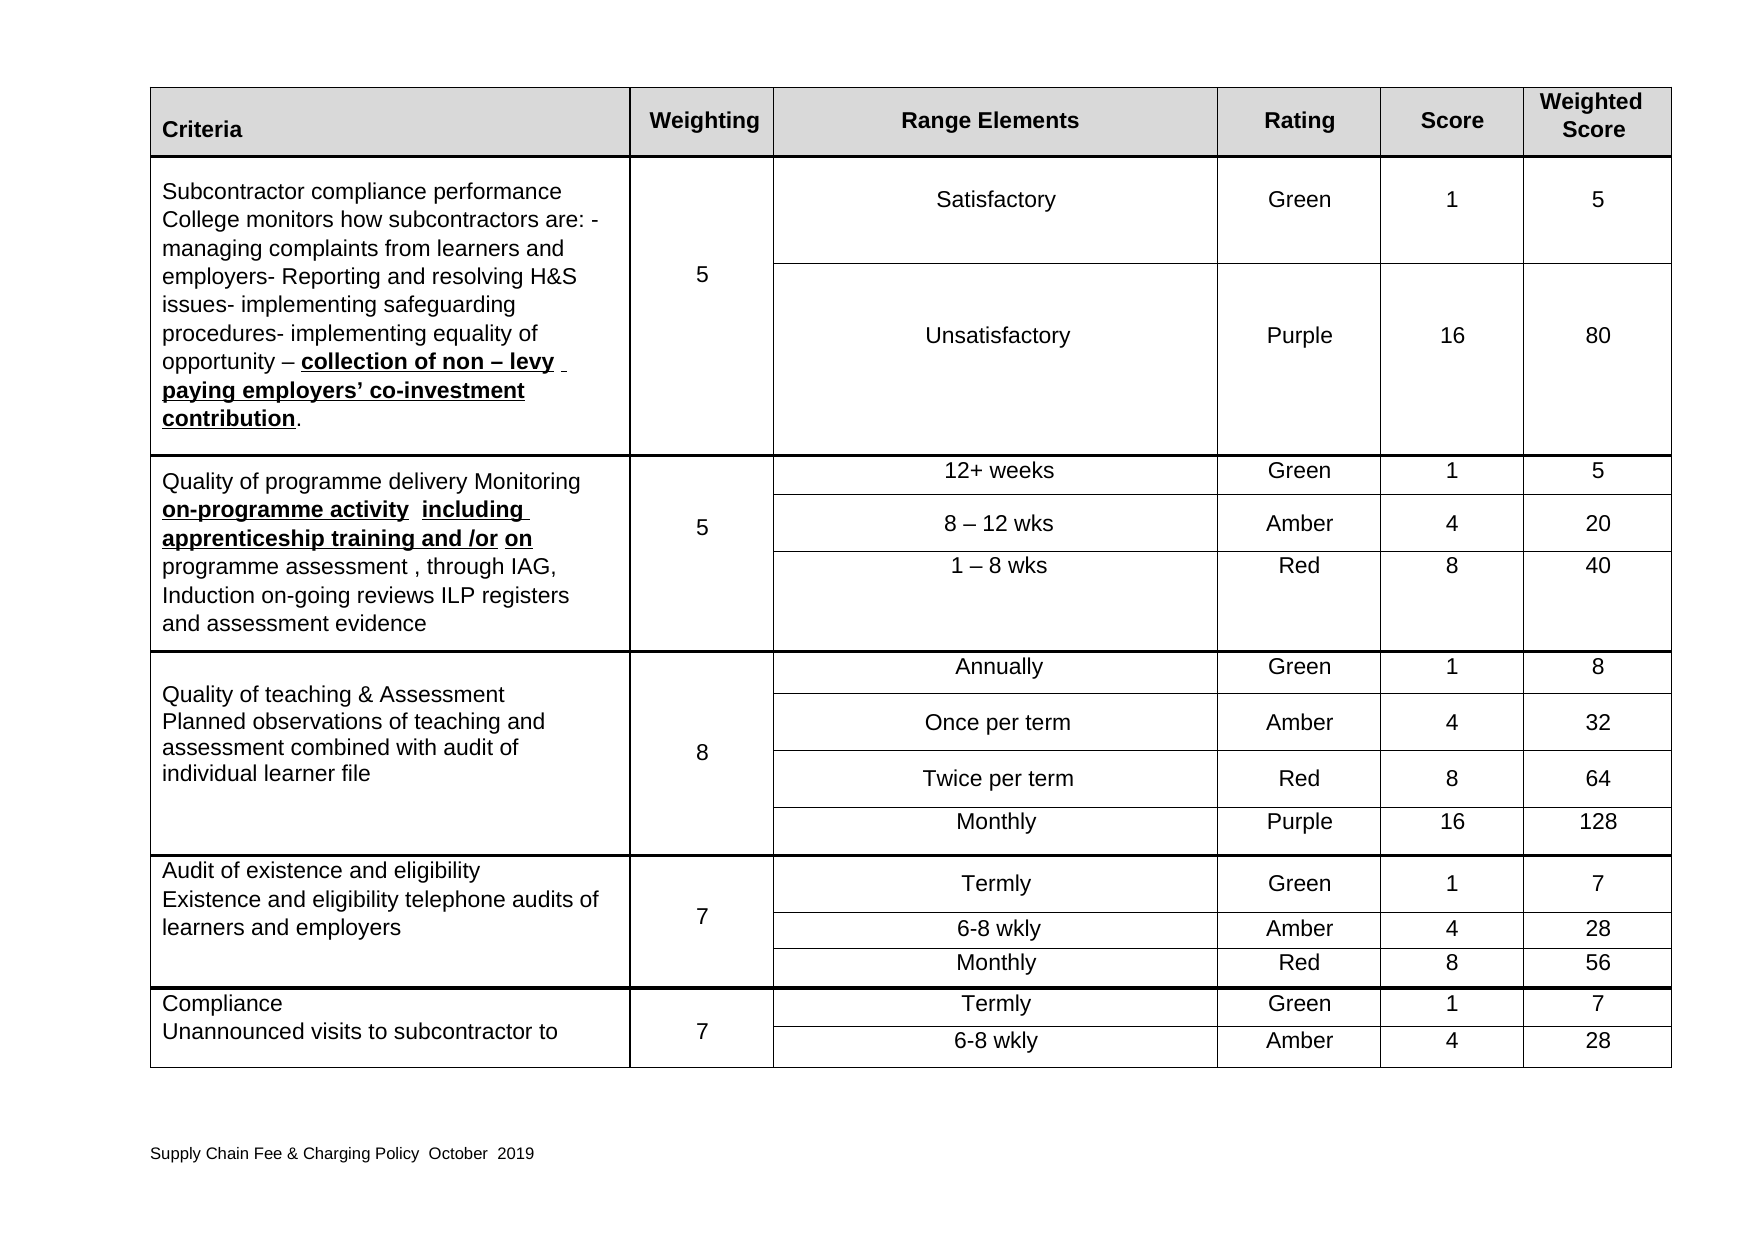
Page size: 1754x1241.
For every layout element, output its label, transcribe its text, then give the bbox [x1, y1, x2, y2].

table_cell 8 [631, 653, 773, 854]
table_cell 1 – 8 wks [774, 552, 1217, 650]
table_cell Once per term [774, 694, 1217, 750]
table_cell Audit of existence and eligibility Existence and eligibility telephone audits of learners and employers [151, 857, 629, 986]
table_header Rating [1218, 88, 1380, 155]
table_cell 1 [1381, 857, 1523, 912]
table_cell Green [1218, 990, 1380, 1026]
table_cell Monthly [774, 949, 1217, 986]
table_cell 4 [1381, 1027, 1523, 1067]
table_cell 8 [1381, 552, 1523, 650]
table_cell 64 [1524, 751, 1671, 807]
table_cell 7 [631, 990, 773, 1067]
table_cell 7 [631, 857, 773, 986]
table_cell 8 [1381, 751, 1523, 807]
table_cell 4 [1381, 495, 1523, 551]
table_cell 12+ weeks [774, 457, 1217, 494]
table_cell Red [1218, 552, 1380, 650]
table_cell 5 [1524, 457, 1671, 494]
table_cell Purple [1218, 808, 1380, 854]
table_cell 6-8 wkly [774, 913, 1217, 948]
table_cell Amber [1218, 694, 1380, 750]
table_cell Satisfactory [774, 158, 1217, 262]
table_cell Unsatisfactory [774, 264, 1217, 453]
table_cell 32 [1524, 694, 1671, 750]
table_cell Subcontractor compliance performance College monitors how subcontractors are: - managing complaints from learners and employers- Reporting and resolving H&S issues- implementing safeguarding procedures- implementing equality of opportunity – collection of non – levy paying employers’ co-investment contribution. [151, 158, 629, 453]
table_cell 4 [1381, 694, 1523, 750]
table_cell Quality of teaching & Assessment Planned observations of teaching and assessment combined with audit of individual learner file [151, 653, 629, 854]
table_cell 1 [1381, 990, 1523, 1026]
table_cell 7 [1524, 857, 1671, 912]
table_cell 20 [1524, 495, 1671, 551]
table_cell 1 [1381, 653, 1523, 693]
table_cell Purple [1218, 264, 1380, 453]
table_cell 16 [1381, 808, 1523, 854]
table_cell Amber [1218, 913, 1380, 948]
table_cell Green [1218, 653, 1380, 693]
table_cell 28 [1524, 1027, 1671, 1067]
table_cell Termly [774, 857, 1217, 912]
table_cell 8 – 12 wks [774, 495, 1217, 551]
table_cell Green [1218, 457, 1380, 494]
table_cell Red [1218, 949, 1380, 986]
table_cell 128 [1524, 808, 1671, 854]
table_cell 8 [1524, 653, 1671, 693]
table_cell Amber [1218, 495, 1380, 551]
table_cell Annually [774, 653, 1217, 693]
table_cell 16 [1381, 264, 1523, 453]
table_cell 56 [1524, 949, 1671, 986]
table_cell Twice per term [774, 751, 1217, 807]
table_cell 80 [1524, 264, 1671, 453]
table_cell Compliance Unannounced visits to subcontractor to [151, 990, 629, 1067]
table_cell Termly [774, 990, 1217, 1026]
table_cell Amber [1218, 1027, 1380, 1067]
table_header Weighted Score [1524, 88, 1671, 155]
table_cell 1 [1381, 457, 1523, 494]
table_cell 5 [631, 158, 773, 453]
table_header Criteria [151, 88, 629, 155]
table_cell Red [1218, 751, 1380, 807]
table_header Weighting [631, 88, 773, 155]
table_cell 6-8 wkly [774, 1027, 1217, 1067]
table_cell Monthly [774, 808, 1217, 854]
table_header Score [1381, 88, 1523, 155]
table_cell 40 [1524, 552, 1671, 650]
table_cell Green [1218, 158, 1380, 262]
table_cell 5 [1524, 158, 1671, 262]
table_cell 28 [1524, 913, 1671, 948]
table_header Range Elements [774, 88, 1217, 155]
table_cell 4 [1381, 913, 1523, 948]
table_cell Quality of programme delivery Monitoring on-programme activity including apprenticeship training and /or on programme assessment , through IAG, Induction on-going reviews ILP registers and assessment evidence [151, 457, 629, 650]
table_cell 5 [631, 457, 773, 650]
table_cell 8 [1381, 949, 1523, 986]
table_cell Green [1218, 857, 1380, 912]
table_cell 7 [1524, 990, 1671, 1026]
table_cell 1 [1381, 158, 1523, 262]
